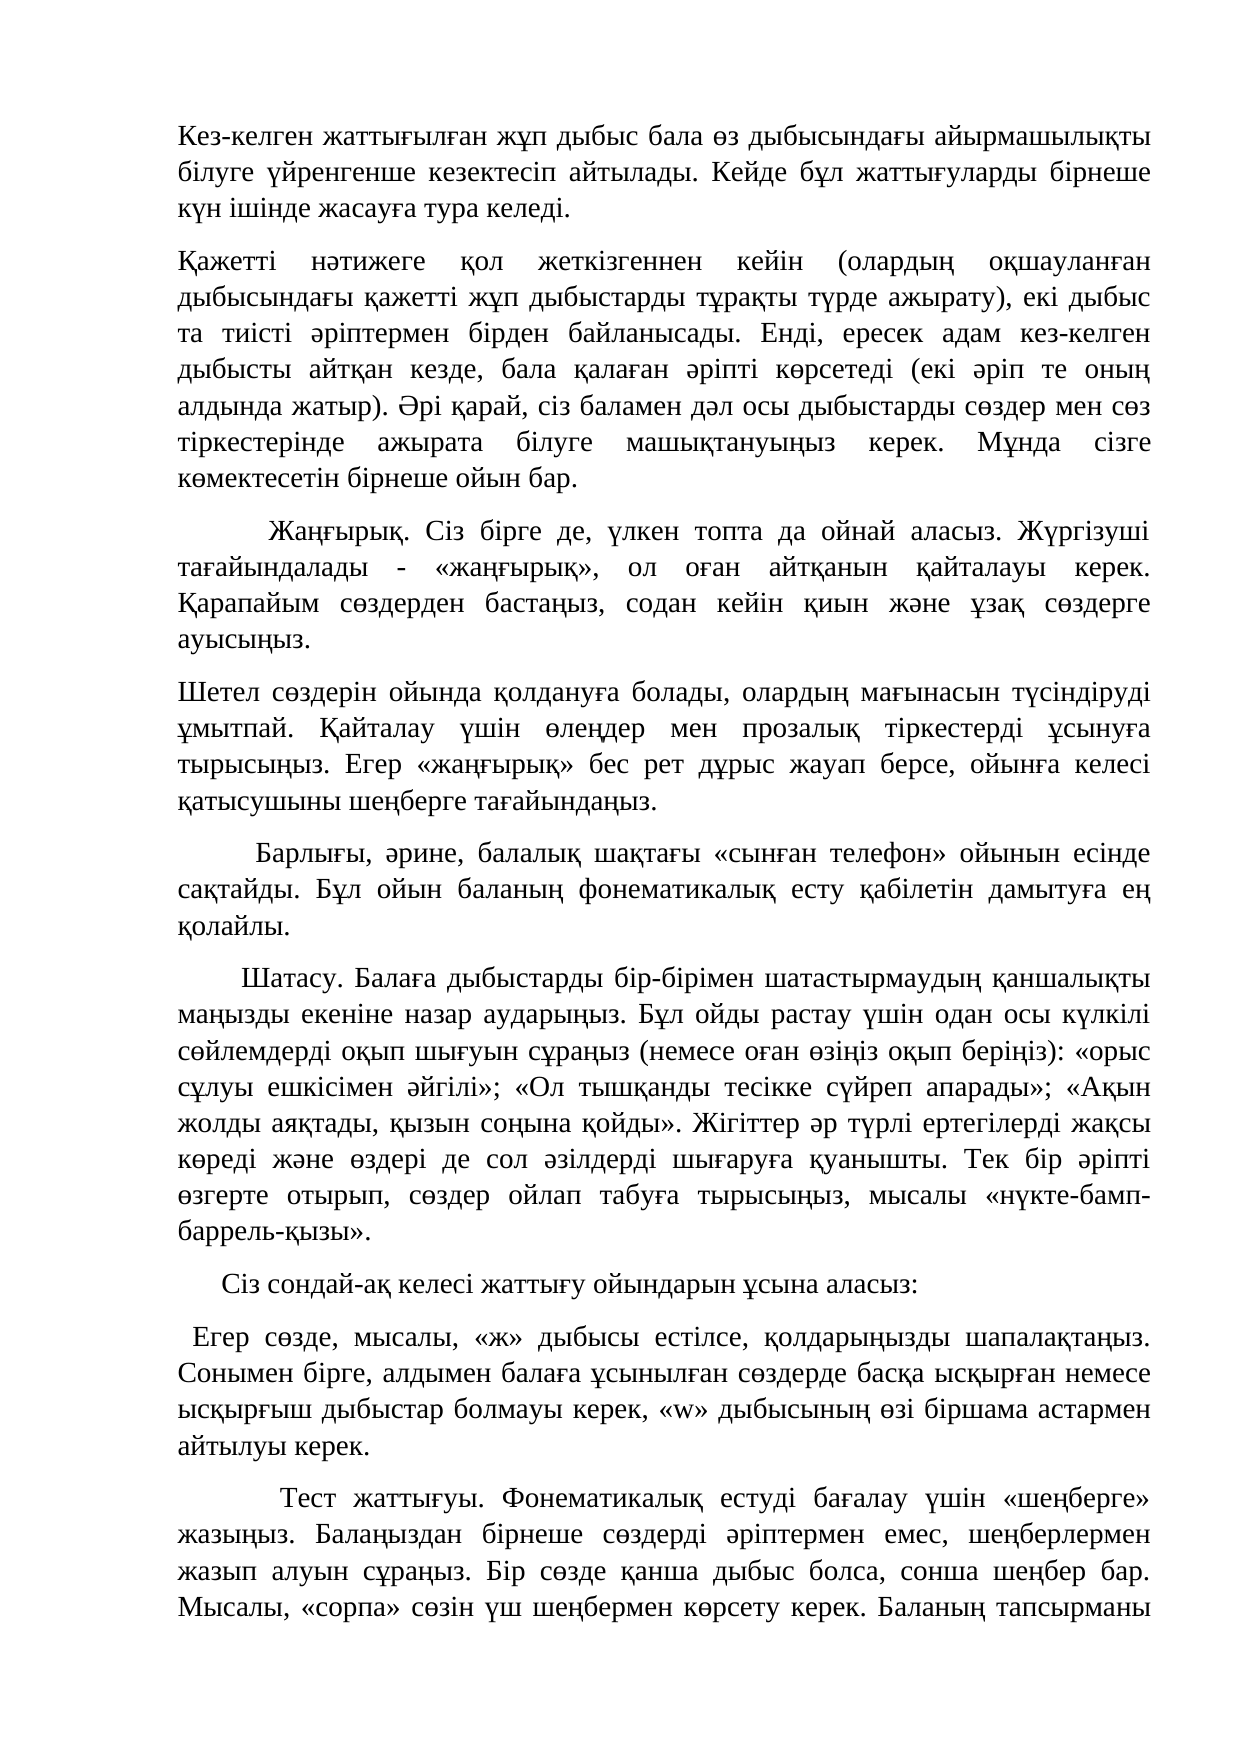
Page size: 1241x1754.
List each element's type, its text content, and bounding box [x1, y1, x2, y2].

text Жаңғырық. Сіз бірге де, үлкен топта да ойнай аласыз. Жүргізуші тағайындалады - «жаңғырық», ол оған айтқанын қайталауы керек. Қарапайым сөздерден бастаңыз, содан кейін қиын және ұзақ сөздерге ауысыңыз. [177, 513, 1152, 655]
text Қажетті нәтижеге қол жеткізгеннен кейін (олардың оқшауланған дыбысындағы қажетті жұп дыбыстарды тұрақты түрде ажырату), екі дыбыс та тиісті әріптермен бірден байланысады. Енді, ересек адам кез-келген дыбысты айтқан кезде, бала қалаған әріпті көрсетеді (екі әріп те оның алдында жатыр). Әрі қарай, сіз баламен дәл осы дыбыстарды сөздер мен сөз тіркестерінде ажырата білуге ​​машықтануыңыз керек. Мұнда сізге көмектесетін бірнеше ойын бар. [177, 243, 1152, 494]
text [177, 1480, 1152, 1622]
text Шатасу. Балаға дыбыстарды бір-бірімен шатастырмаудың қаншалықты маңызды екеніне назар аударыңыз. Бұл ойды растау үшін одан осы күлкілі сөйлемдерді оқып шығуын сұраңыз (немесе оған өзіңіз оқып беріңіз): «орыс сұлуы ешкісімен әйгілі»; «Ол тышқанды тесікке сүйреп апарады»; «Ақын жолды аяқтады, қызын соңына қойды». Жігіттер әр түрлі ертегілерді жақсы көреді және өздері де сол әзілдерді шығаруға қуанышты. Тек бір әріпті өзгерте отырып, сөздер ойлап табуға тырысыңыз, мысалы «нүкте-бамп-баррель-қызы». [177, 961, 1152, 1247]
text Кез-келген жаттығылған жұп дыбыс бала өз дыбысындағы айырмашылықты білуге ​​үйренгенше кезектесіп айтылады. Кейде бұл жаттығуларды бірнеше күн ішінде жасауға тура келеді. [177, 118, 1152, 224]
text Егер сөзде, мысалы, «ж» дыбысы естілсе, қолдарыңызды шапалақтаңыз. Сонымен бірге, алдымен балаға ұсынылған сөздерде басқа ысқырған немесе ысқырғыш дыбыстар болмауы керек, «w» дыбысының өзі біршама астармен айтылуы керек. [177, 1319, 1152, 1461]
text Шетел сөздерін ойында қолдануға болады, олардың мағынасын түсіндіруді ұмытпай. Қайталау үшін өлеңдер мен прозалық тіркестерді ұсынуға тырысыңыз. Егер «жаңғырық» бес рет дұрыс жауап берсе, ойынға келесі қатысушыны шеңберге тағайындаңыз. [177, 674, 1152, 816]
text Сіз сондай-ақ келесі жаттығу ойындарын ұсына аласыз: [177, 1266, 1152, 1300]
text Барлығы, әрине, балалық шақтағы «сынған телефон» ойынын есінде сақтайды. Бұл ойын баланың фонематикалық есту қабілетін дамытуға ең қолайлы. [177, 835, 1152, 941]
